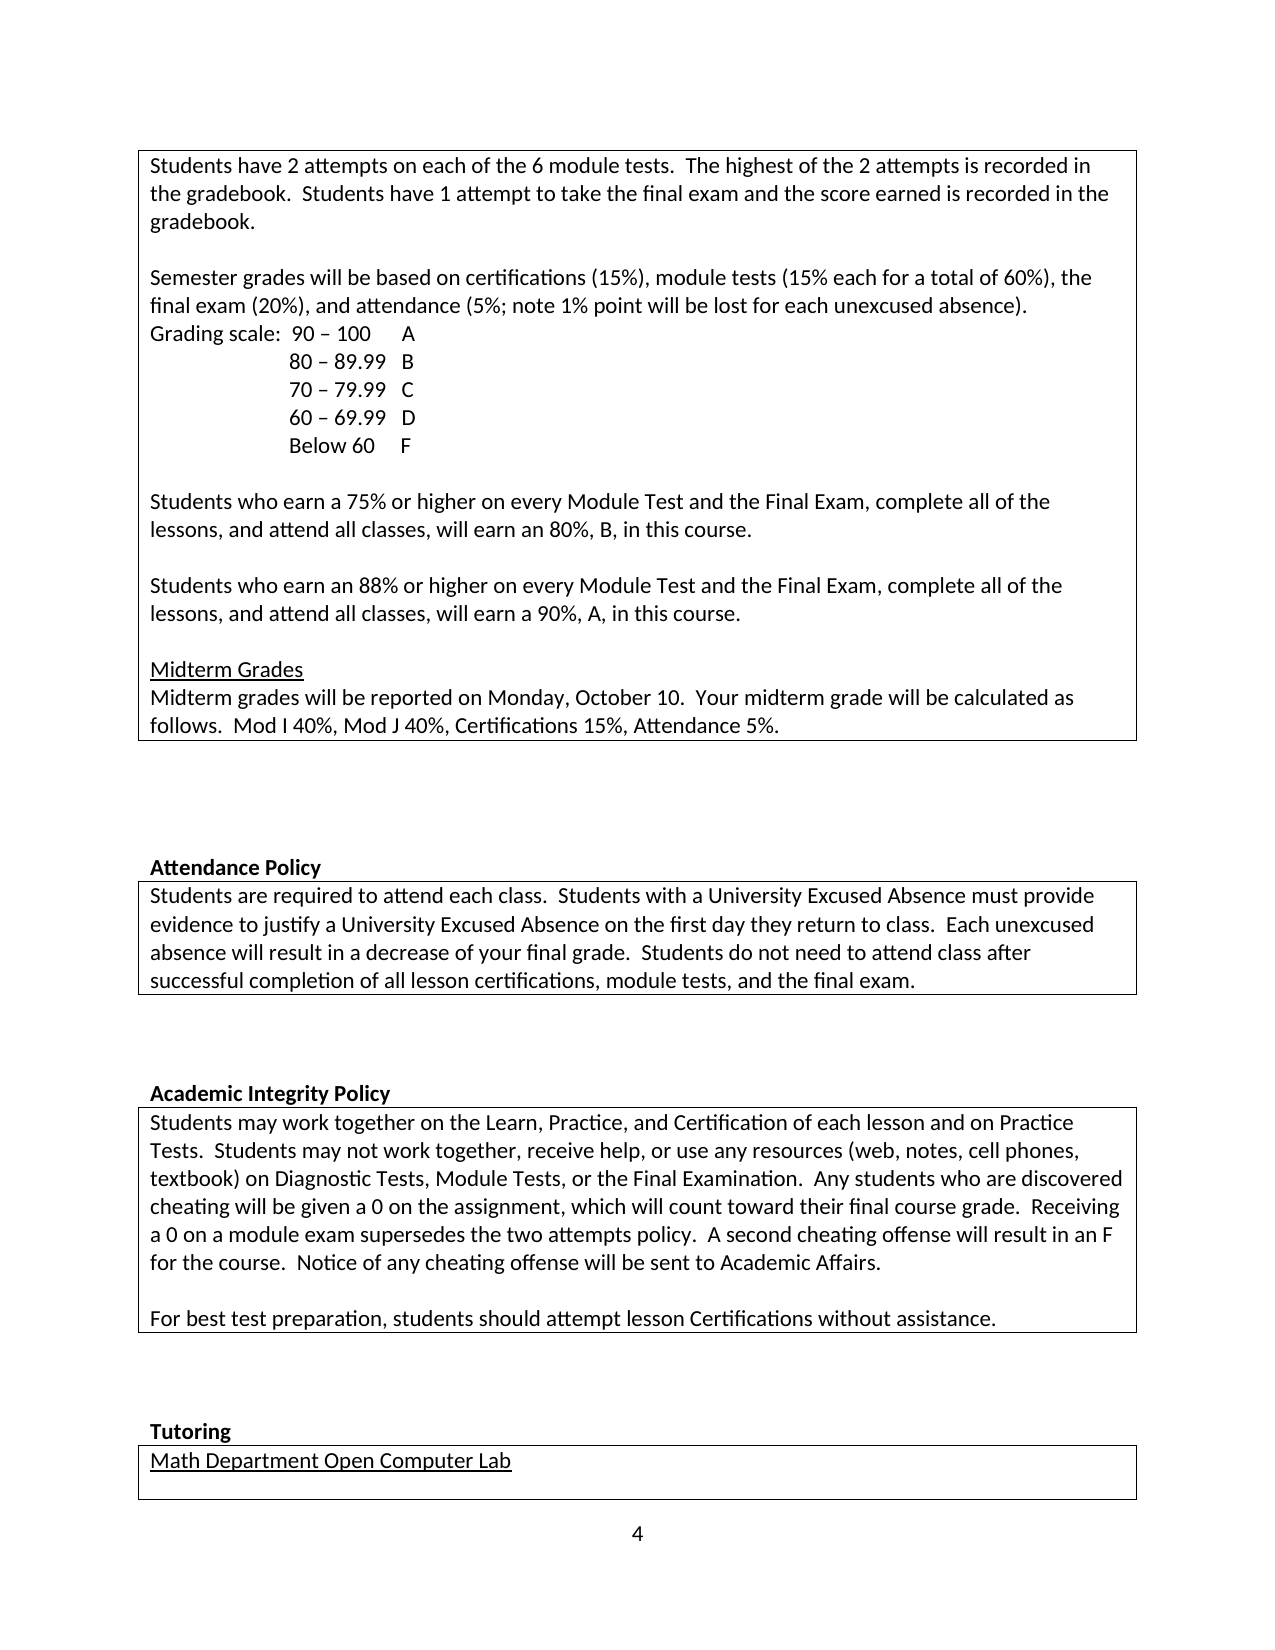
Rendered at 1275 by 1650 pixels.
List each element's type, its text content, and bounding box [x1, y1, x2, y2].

table_header Students may work together on the Learn, Practice, and Certification of each lesson and on Practice Tests. Students may not work together, receive help, or use any resources (web, notes, cell phones, textbook) on Diagnostic Tests, Module Tests, or the Final Examination. Any students who are discovered cheating will be given a 0 on the assignment, which will count toward their final course grade. Receiving a 0 on a module exam supersedes the two attempts policy. A second cheating offense will result in an F for the course. Notice of any cheating offense will be sent to Academic Affairs. For best test preparation, students should attempt lesson Certifications without assistance. [139, 1108, 1136, 1332]
text Academic Integrity Policy [150, 1079, 1125, 1107]
table_header Students are required to attend each class. Students with a University Excused Absence must provide evidence to justify a University Excused Absence on the first day they return to class. Each unexcused absence will result in a decrease of your final grade. Students do not need to attend class after successful completion of all lesson certifications, module tests, and the final exam. [139, 882, 1136, 994]
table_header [139, 1446, 1136, 1499]
text Attendance Policy [150, 853, 1125, 881]
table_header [139, 151, 1136, 739]
text Tutoring [150, 1417, 1125, 1445]
